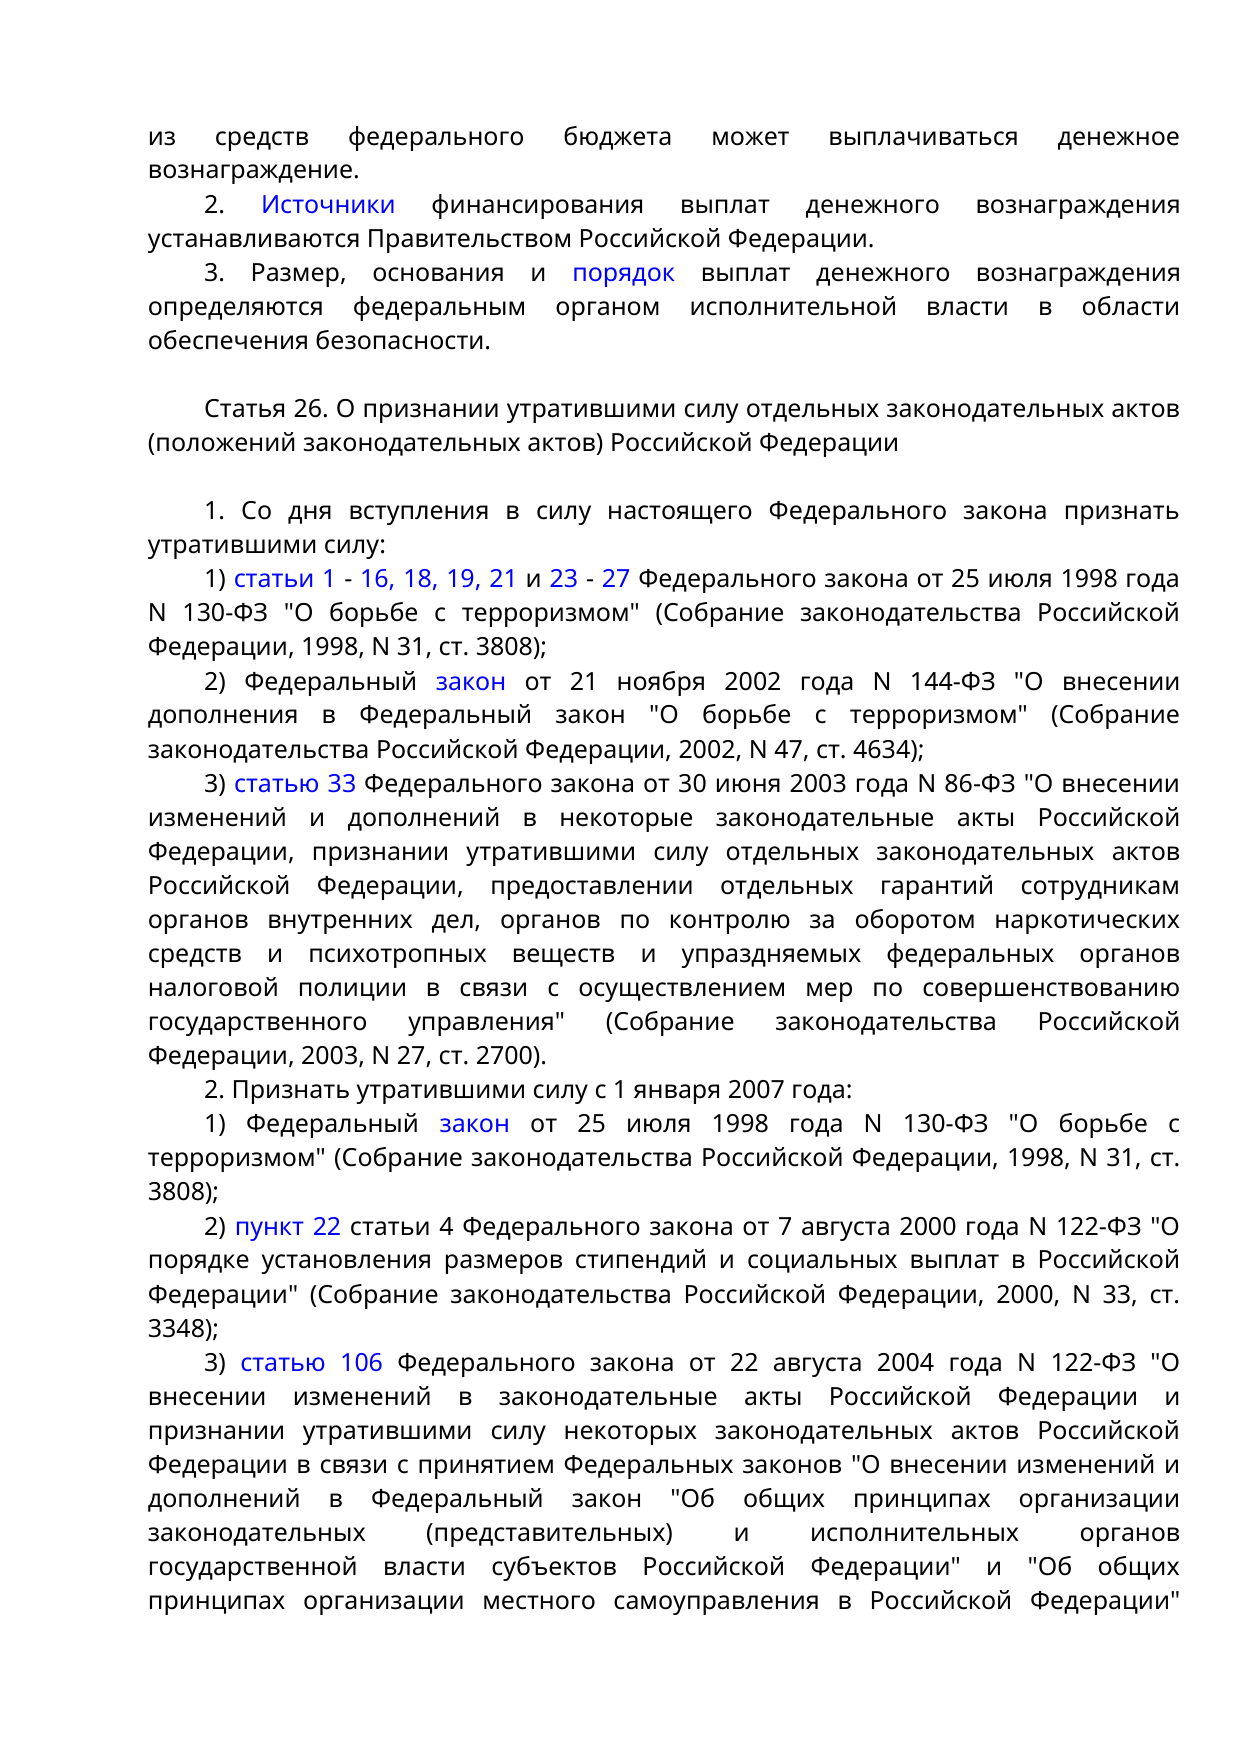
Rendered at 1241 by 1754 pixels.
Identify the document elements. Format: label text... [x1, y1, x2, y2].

text 1. Со дня вступления в силу настоящего Федерального закона признать утратившими силу: [148, 493, 1181, 561]
text 2) Федеральный закон от 21 ноября 2002 года N 144-ФЗ "О внесении дополнения в Федеральный закон "О борьбе с терроризмом" (Собрание законодательства Российской Федерации, 2002, N 47, ст. 4634); [148, 663, 1181, 765]
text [148, 1344, 1181, 1617]
text 2. Признать утратившими силу с 1 января 2007 года: [148, 1072, 1181, 1106]
text 2. Источники финансирования выплат денежного вознаграждения устанавливаются Правительством Российской Федерации. [148, 186, 1181, 254]
text 3. Размер, основания и порядок выплат денежного вознаграждения определяются федеральным органом исполнительной власти в области обеспечения безопасности. [148, 254, 1181, 357]
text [148, 118, 1181, 186]
text 3) статью 33 Федерального закона от 30 июня 2003 года N 86-ФЗ "О внесении изменений и дополнений в некоторые законодательные акты Российской Федерации, признании утратившими силу отдельных законодательных актов Российской Федерации, предоставлении отдельных гарантий сотрудникам органов внутренних дел, органов по контролю за оборотом наркотических средств и психотропных веществ и упраздняемых федеральных органов налоговой полиции в связи с осуществлением мер по совершенствованию государственного управления" (Собрание законодательства Российской Федерации, 2003, N 27, ст. 2700). [148, 765, 1181, 1072]
text Статья 26. О признании утратившими силу отдельных законодательных актов (положений законодательных актов) Российской Федерации [148, 391, 1181, 459]
text 2) пункт 22 статьи 4 Федерального закона от 7 августа 2000 года N 122-ФЗ "О порядке установления размеров стипендий и социальных выплат в Российской Федерации" (Собрание законодательства Российской Федерации, 2000, N 33, ст. 3348); [148, 1208, 1181, 1344]
text 1) Федеральный закон от 25 июля 1998 года N 130-ФЗ "О борьбе с терроризмом" (Собрание законодательства Российской Федерации, 1998, N 31, ст. 3808); [148, 1106, 1181, 1208]
text 1) статьи 1 - 16, 18, 19, 21 и 23 - 27 Федерального закона от 25 июля 1998 года N 130-ФЗ "О борьбе с терроризмом" (Собрание законодательства Российской Федерации, 1998, N 31, ст. 3808); [148, 561, 1181, 663]
